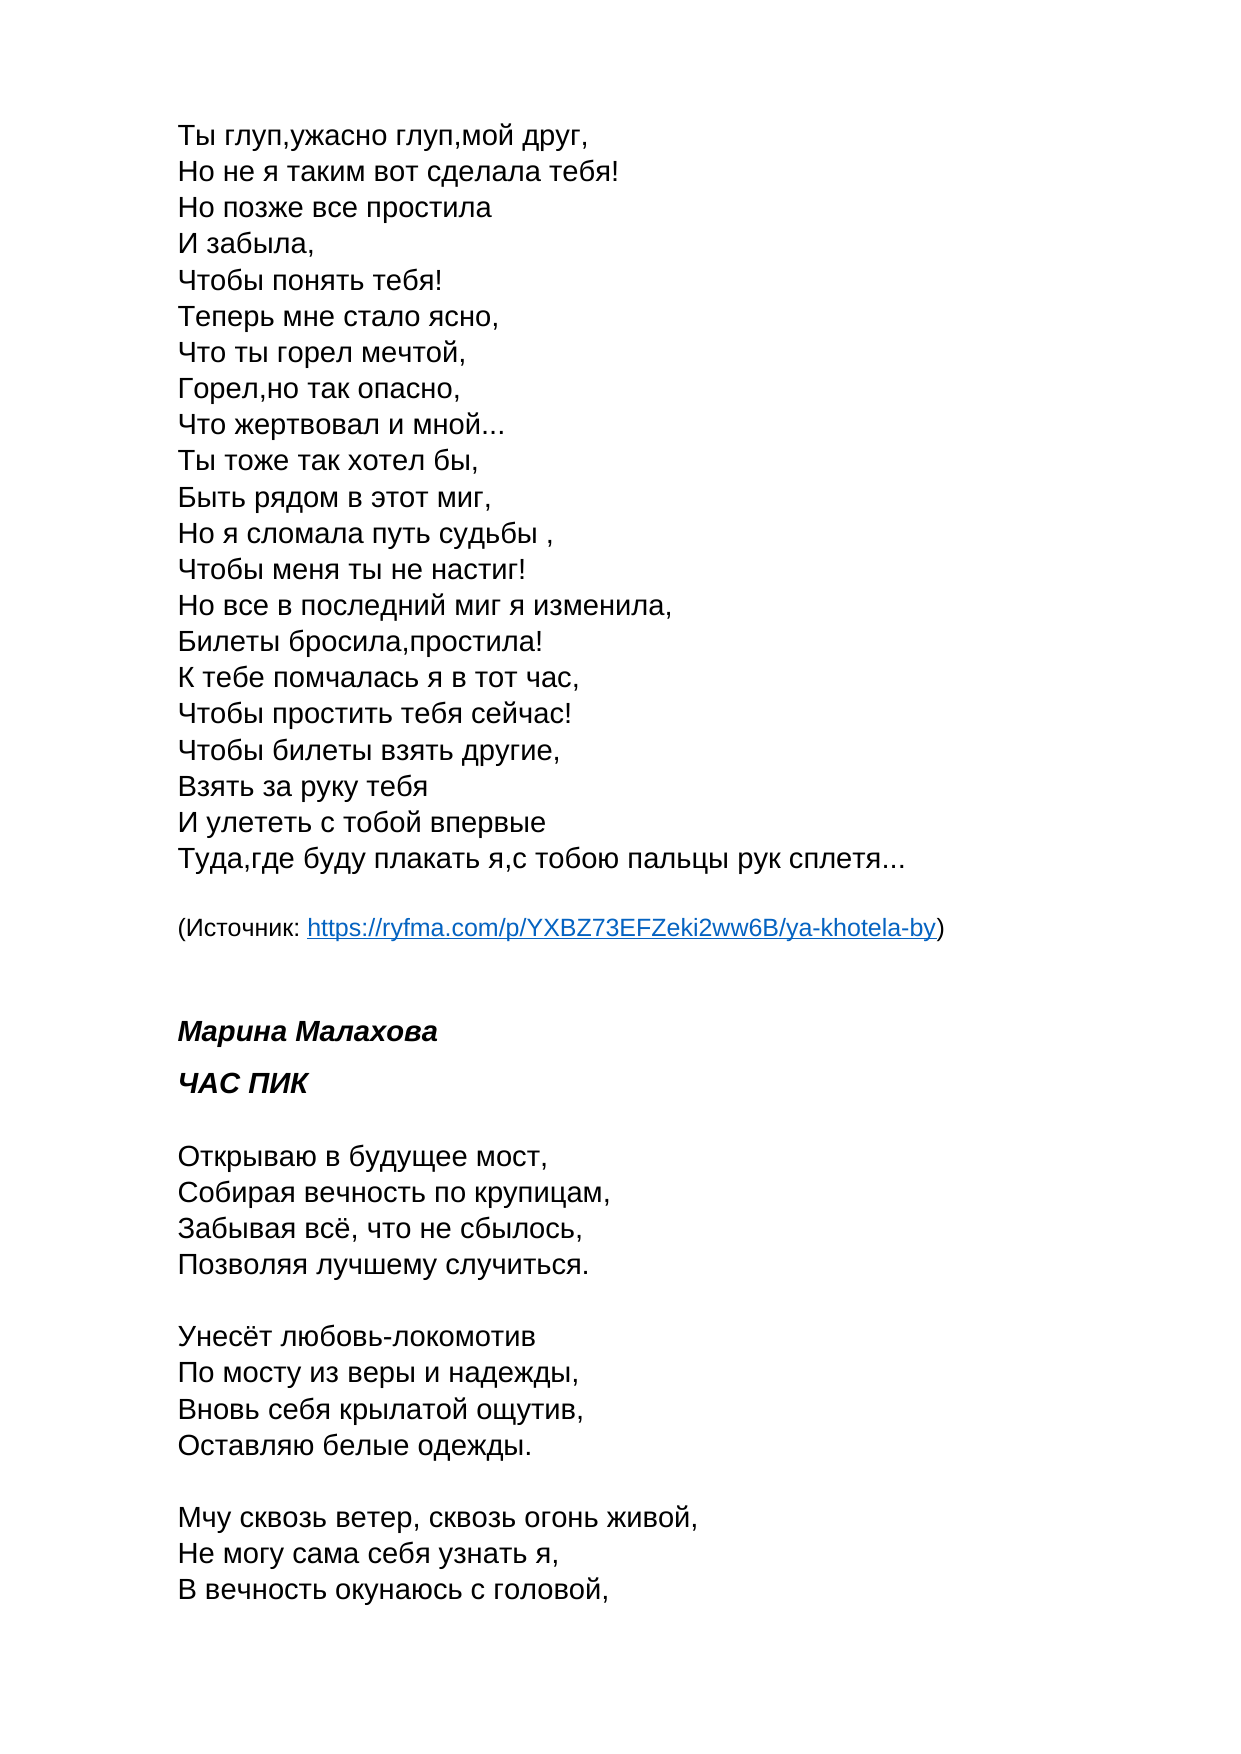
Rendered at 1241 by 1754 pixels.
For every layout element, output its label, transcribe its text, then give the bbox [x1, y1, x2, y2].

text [177, 118, 1152, 942]
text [177, 1066, 1152, 1606]
text Марина Малахова [177, 1013, 1152, 1047]
